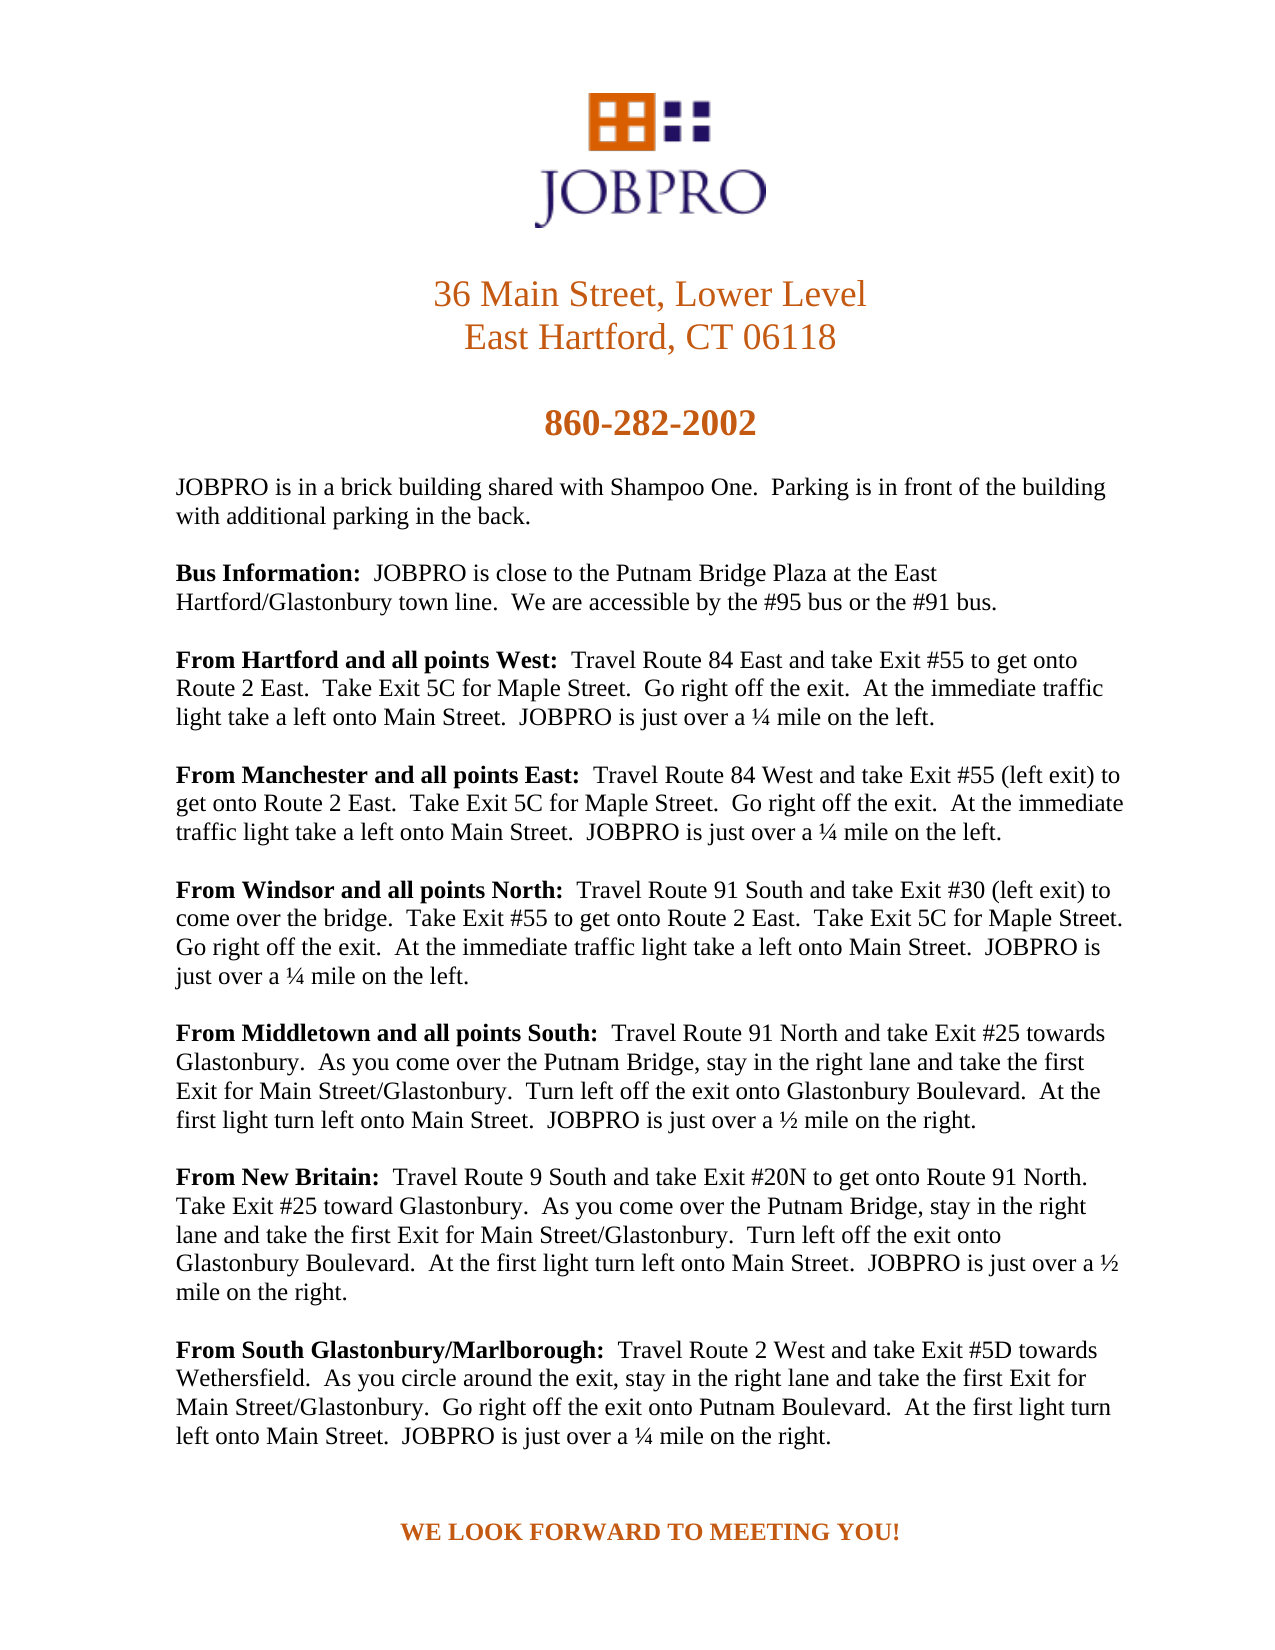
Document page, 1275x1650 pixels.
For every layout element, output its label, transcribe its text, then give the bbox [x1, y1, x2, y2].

text JOBPRO is in a brick building shared with Shampoo One. Parking is in front of the building with additional parking in the back. [176, 472, 1125, 530]
text From Windsor and all points North: Travel Route 91 South and take Exit #30 (left exit) to come over the bridge. Take Exit #55 to get onto Route 2 East. Take Exit 5C for Maple Street. Go right off the exit. At the immediate traffic light take a left onto Main Street. JOBPRO is just over a ¼ mile on the left. [176, 875, 1125, 990]
text Bus Information: JOBPRO is close to the Putnam Bridge Plaza at the East Hartford/Glastonbury town line. We are accessible by the #95 bus or the #91 bus. [176, 558, 1125, 616]
text 36 Main Street, Lower Level [176, 271, 1125, 314]
text From New Britain: Travel Route 9 South and take Exit #20N to get onto Route 91 North. Take Exit #25 toward Glastonbury. As you come over the Putnam Bridge, stay in the right lane and take the first Exit for Main Street/Glastonbury. Turn left off the exit onto Glastonbury Boulevard. At the first light turn left onto Main Street. JOBPRO is just over a ½ mile on the right. [176, 1162, 1125, 1306]
text From Middletown and all points South: Travel Route 91 North and take Exit #25 towards Glastonbury. As you come over the Putnam Bridge, stay in the right lane and take the first Exit for Main Street/Glastonbury. Turn left off the exit onto Glastonbury Boulevard. At the first light turn left onto Main Street. JOBPRO is just over a ½ mile on the right. [176, 1018, 1125, 1133]
text From Manchester and all points East: Travel Route 84 West and take Exit #55 (left exit) to get onto Route 2 East. Take Exit 5C for Maple Street. Go right off the exit. At the immediate traffic light take a left onto Main Street. JOBPRO is just over a ¼ mile on the left. [176, 760, 1125, 846]
text From Hartford and all points West: Travel Route 84 East and take Exit #55 to get onto Route 2 East. Take Exit 5C for Maple Street. Go right off the exit. At the immediate traffic light take a left onto Main Street. JOBPRO is just over a ¼ mile on the left. [176, 645, 1125, 731]
text East Hartford, CT 06118 [176, 314, 1125, 357]
text From South Glastonbury/Marlborough: Travel Route 2 West and take Exit #5D towards Wethersfield. As you circle around the exit, stay in the right lane and take the first Exit for Main Street/Glastonbury. Go right off the exit onto Putnam Boulevard. At the first light turn left onto Main Street. JOBPRO is just over a ¼ mile on the right. [176, 1335, 1125, 1450]
text 860-282-2002 [176, 400, 1125, 443]
picture [534, 93, 766, 228]
